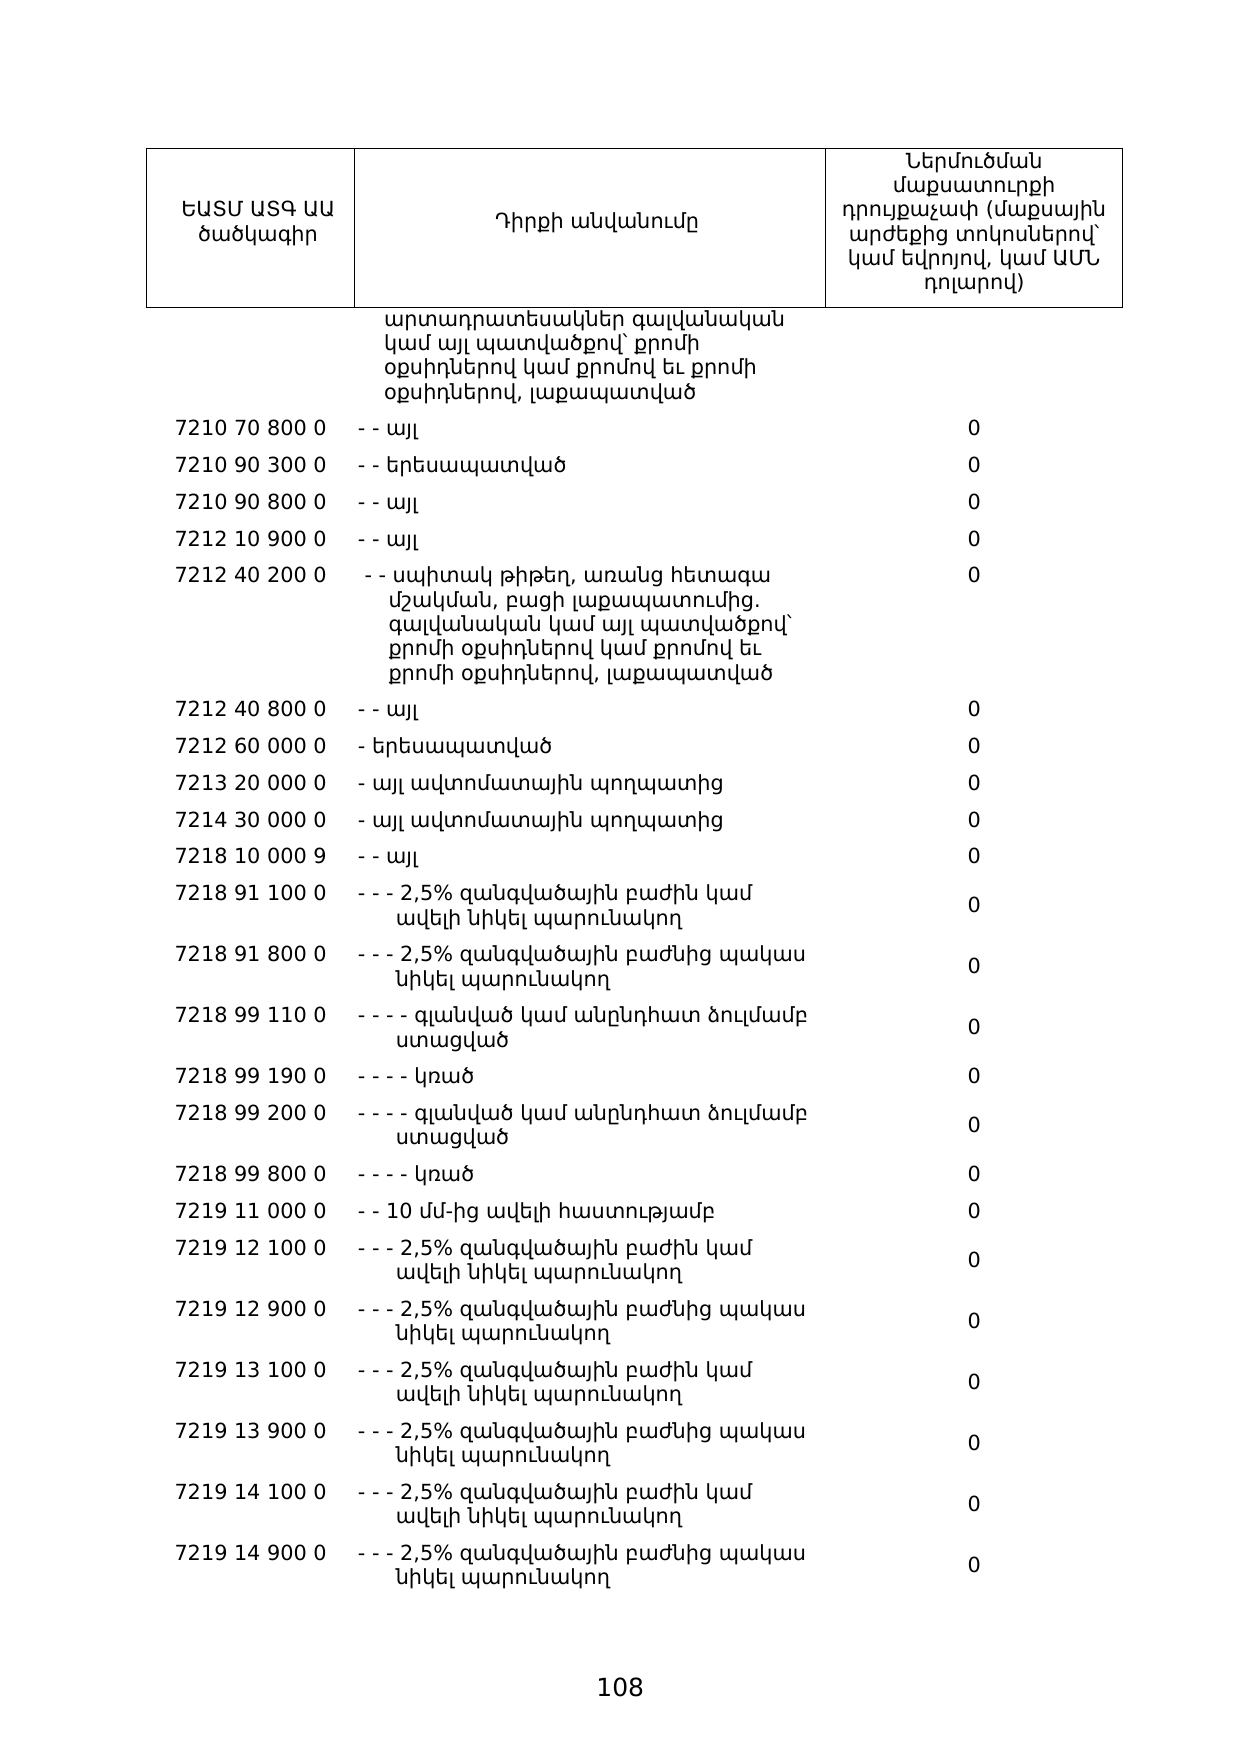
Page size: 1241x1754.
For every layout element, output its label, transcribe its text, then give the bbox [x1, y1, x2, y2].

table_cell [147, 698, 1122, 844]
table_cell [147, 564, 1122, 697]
table_header ԵԱՏՄ ԱՏԳ ԱԱ ծածկագիր [147, 149, 354, 307]
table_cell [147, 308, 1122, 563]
table_header Ներմուծման մաքսատուրքի դրույքաչափ (մաքսային արժեքից տոկոսներով՝ կամ եվրոյով, կամ ԱՄՆ դոլարով) [826, 149, 1122, 307]
table_header Դիրքի անվանումը [355, 149, 825, 307]
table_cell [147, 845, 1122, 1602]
